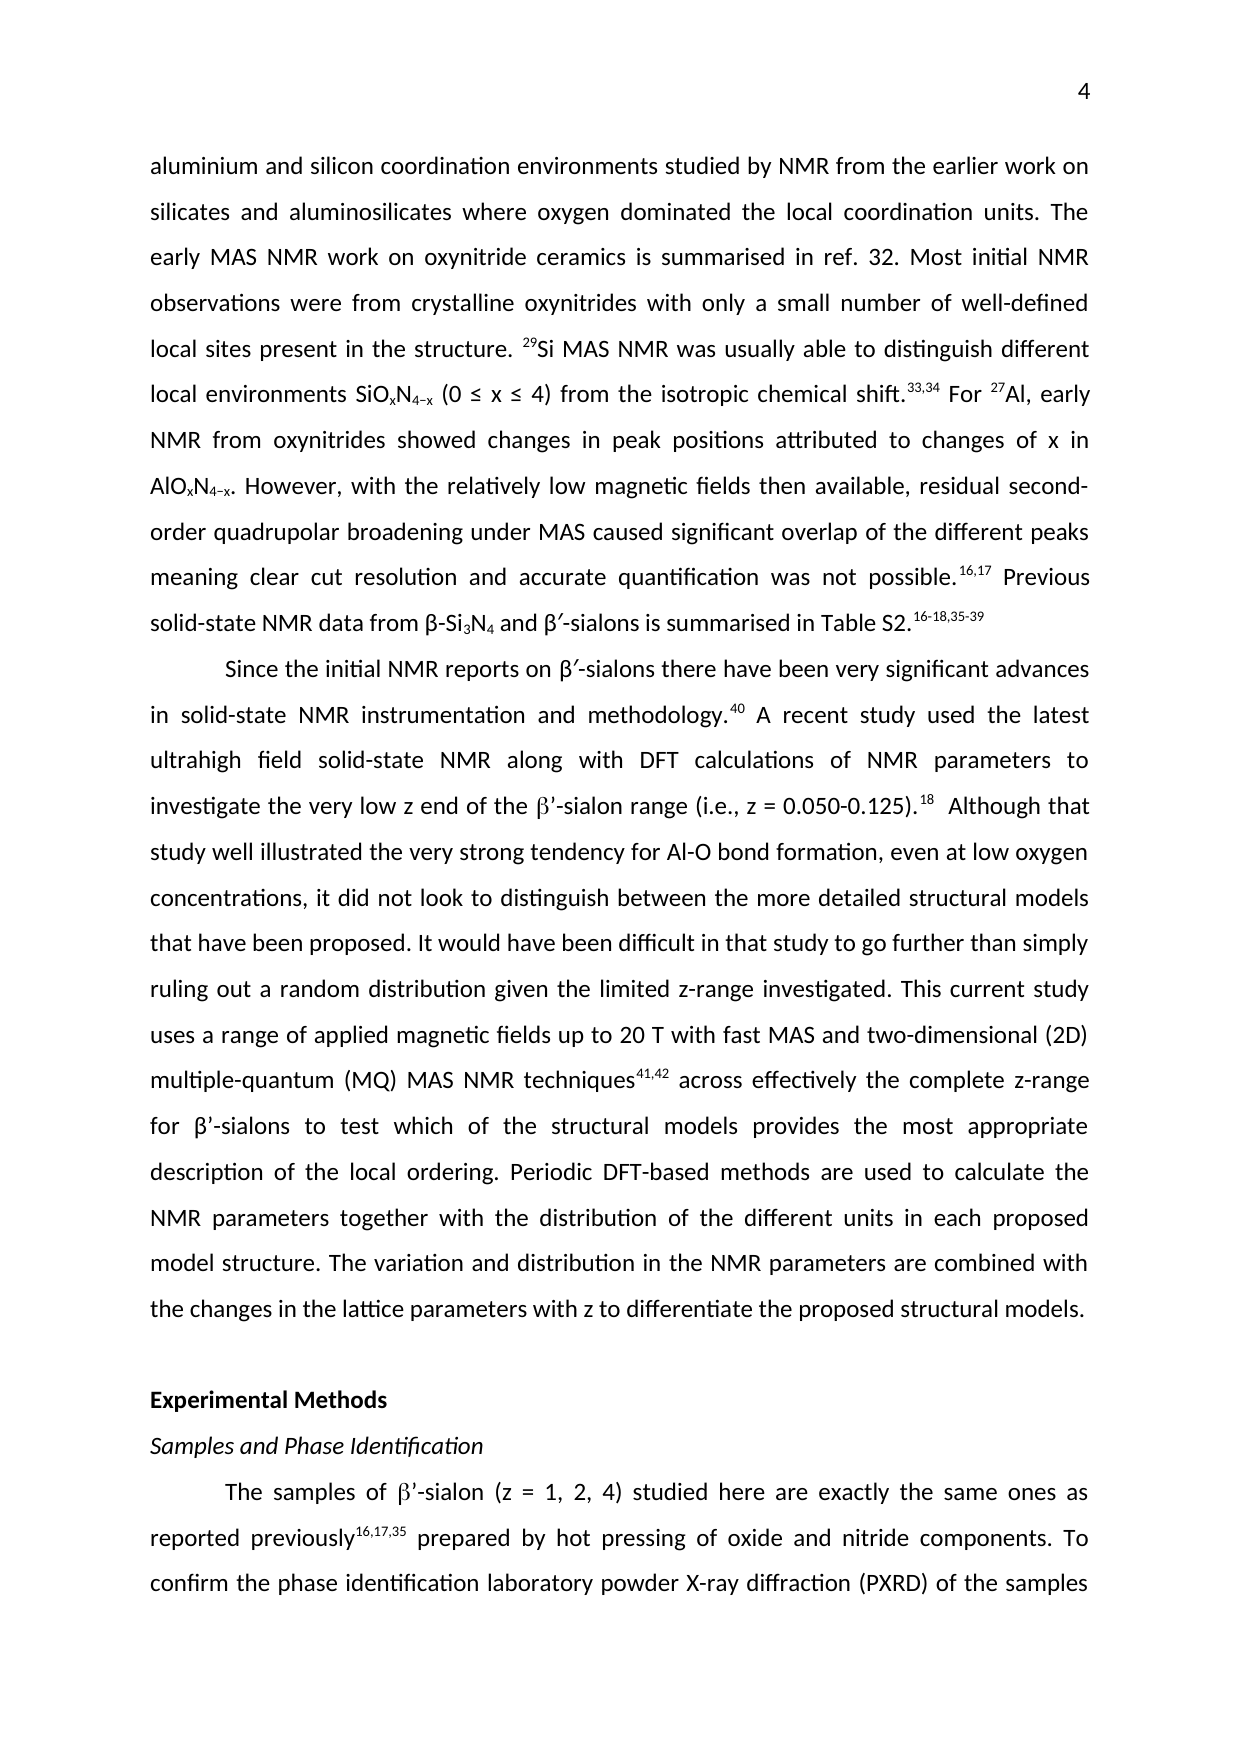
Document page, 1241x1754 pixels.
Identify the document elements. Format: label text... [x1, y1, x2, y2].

text Samples and Phase Identification [150, 1430, 1090, 1461]
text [150, 1476, 1090, 1598]
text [150, 150, 1090, 638]
text Experimental Methods [150, 1385, 1090, 1415]
text Since the initial NMR reports on β′-sialons there have been very significant advances in solid-state NMR instrumentation and methodology.40 A recent study used the latest ultrahigh field solid-state NMR along with DFT calculations of NMR parameters to investigate the very low z end of the ’-sialon range (i.e., z = 0.050-0.125).18 Although that study well illustrated the very strong tendency for Al-O bond formation, even at low oxygen concentrations, it did not look to distinguish between the more detailed structural models that have been proposed. It would have been difficult in that study to go further than simply ruling out a random distribution given the limited z-range investigated. This current study uses a range of applied magnetic fields up to 20 T with fast MAS and two-dimensional (2D) multiple-quantum (MQ) MAS NMR techniques41,42 across effectively the complete z-range for β’-sialons to test which of the structural models provides the most appropriate description of the local ordering. Periodic DFT-based methods are used to calculate the NMR parameters together with the distribution of the different units in each proposed model structure. The variation and distribution in the NMR parameters are combined with the changes in the lattice parameters with z to differentiate the proposed structural models. [150, 653, 1090, 1324]
